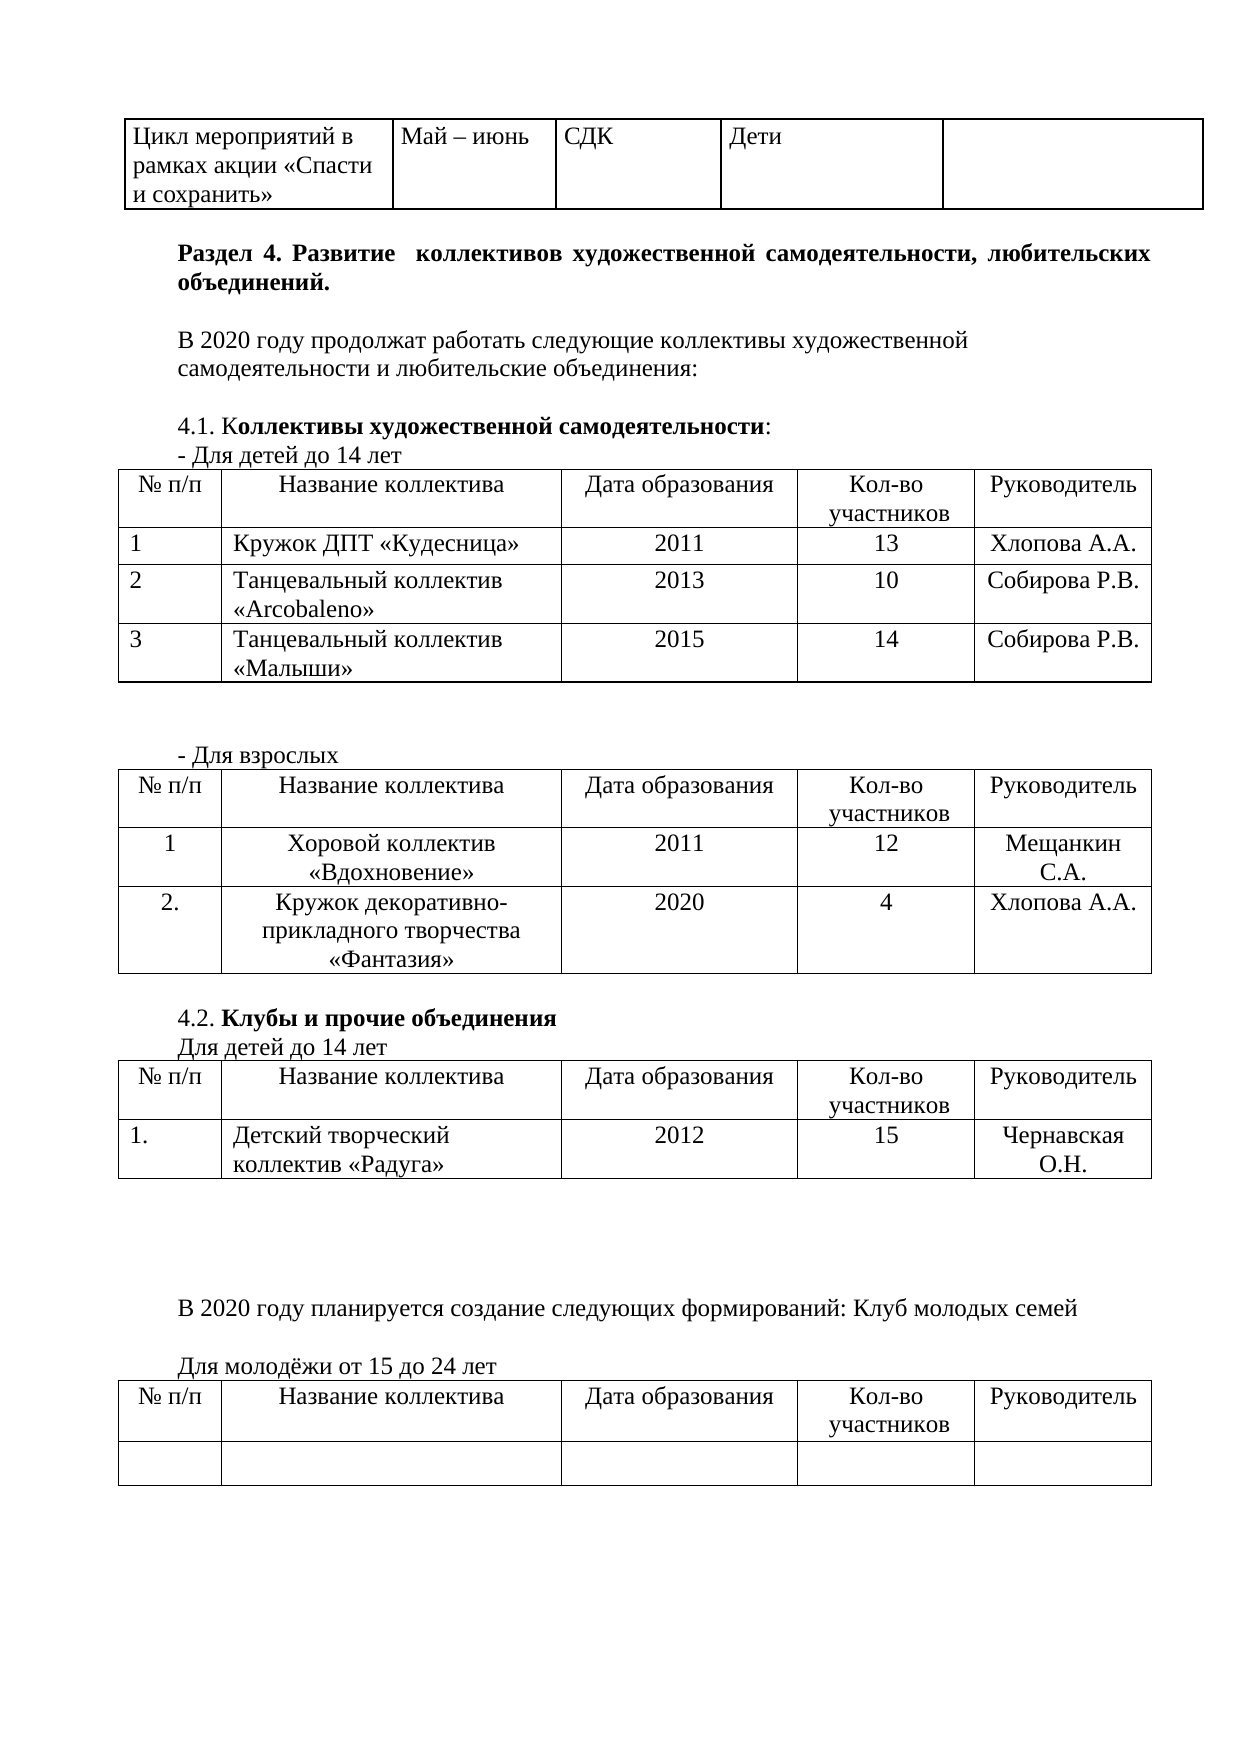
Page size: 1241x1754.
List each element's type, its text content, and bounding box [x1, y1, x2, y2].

table_header Кол-во участников [798, 470, 974, 527]
table_header № п/п [119, 1381, 221, 1441]
subtitle Для молодёжи от 15 до 24 лет [177, 1351, 1152, 1380]
table_header Кол-во участников [798, 1061, 974, 1119]
table_cell Дети [722, 120, 942, 208]
table_cell Мещанкин С.А. [975, 828, 1151, 886]
table_header Название коллектива [222, 1061, 561, 1119]
table_cell [222, 1442, 561, 1485]
table_cell Танцевальный коллектив «Малыши» [222, 624, 561, 681]
table_header № п/п [119, 770, 221, 827]
table_cell 2013 [562, 565, 797, 623]
table_cell 2020 [562, 887, 797, 973]
text Раздел 4. Развитие коллективов художественной самодеятельности, любительских объединений. [177, 238, 1152, 296]
table_header Дата образования [562, 770, 797, 827]
table_cell 2011 [562, 828, 797, 886]
table_cell 3 [119, 624, 221, 681]
text 4.2. Клубы и прочие объединения [177, 1003, 1152, 1032]
table_cell [944, 120, 1202, 208]
table_cell Хоровой коллектив «Вдохновение» [222, 828, 561, 886]
table_cell 2 [119, 565, 221, 623]
subtitle Для детей до 14 лет [177, 1032, 1152, 1060]
table_cell 1. [119, 1120, 221, 1177]
table_cell Кружок ДПТ «Кудесница» [222, 528, 561, 564]
table_header Дата образования [562, 1061, 797, 1119]
table_cell Кружок декоративно-прикладного творчества «Фантазия» [222, 887, 561, 973]
table_cell Хлопова А.А. [975, 528, 1151, 564]
table_cell [975, 1442, 1151, 1485]
table_cell 14 [798, 624, 974, 681]
table_cell Танцевальный коллектив «Arcobaleno» [222, 565, 561, 623]
table_cell 4 [798, 887, 974, 973]
table_header Дата образования [562, 1381, 797, 1441]
table_cell 15 [798, 1120, 974, 1177]
table_header Руководитель [975, 1381, 1151, 1441]
table_cell 10 [798, 565, 974, 623]
table_cell [562, 1442, 797, 1485]
subtitle - Для детей до 14 лет [177, 440, 1152, 468]
table_cell [798, 1442, 974, 1485]
table_cell 13 [798, 528, 974, 564]
table_header Кол-во участников [798, 1381, 974, 1441]
table_cell Собирова Р.В. [975, 624, 1151, 681]
table_header Название коллектива [222, 770, 561, 827]
table_header № п/п [119, 470, 221, 527]
table_cell 2. [119, 887, 221, 973]
table_header Руководитель [975, 470, 1151, 527]
text 4.1. Коллективы художественной самодеятельности: [177, 411, 1152, 440]
table_cell Собирова Р.В. [975, 565, 1151, 623]
table_cell Цикл мероприятий в рамках акции «Спасти и сохранить» [126, 120, 392, 208]
text В 2020 году планируется создание следующих формирований: Клуб молодых семей [177, 1293, 1152, 1322]
table_header Дата образования [562, 470, 797, 527]
table_cell 2015 [562, 624, 797, 681]
text В 2020 году продолжат работать следующие коллективы художественной самодеятельности и любительские объединения: [177, 325, 1152, 382]
table_header Название коллектива [222, 470, 561, 527]
table_cell 2011 [562, 528, 797, 564]
table_cell Хлопова А.А. [975, 887, 1151, 973]
table_cell Май – июнь [394, 120, 555, 208]
table_cell 1 [119, 828, 221, 886]
table_cell 12 [798, 828, 974, 886]
table_cell Чернавская О.Н. [975, 1120, 1151, 1177]
table_header № п/п [119, 1061, 221, 1119]
table_header Кол-во участников [798, 770, 974, 827]
table_cell [119, 1442, 221, 1485]
table_cell СДК [557, 120, 720, 208]
table_cell 2012 [562, 1120, 797, 1177]
table_cell 1 [119, 528, 221, 564]
table_header Руководитель [975, 770, 1151, 827]
table_header Название коллектива [222, 1381, 561, 1441]
table_cell Детский творческий коллектив «Радуга» [222, 1120, 561, 1177]
table_header Руководитель [975, 1061, 1151, 1119]
text - Для взрослых [177, 740, 1152, 769]
